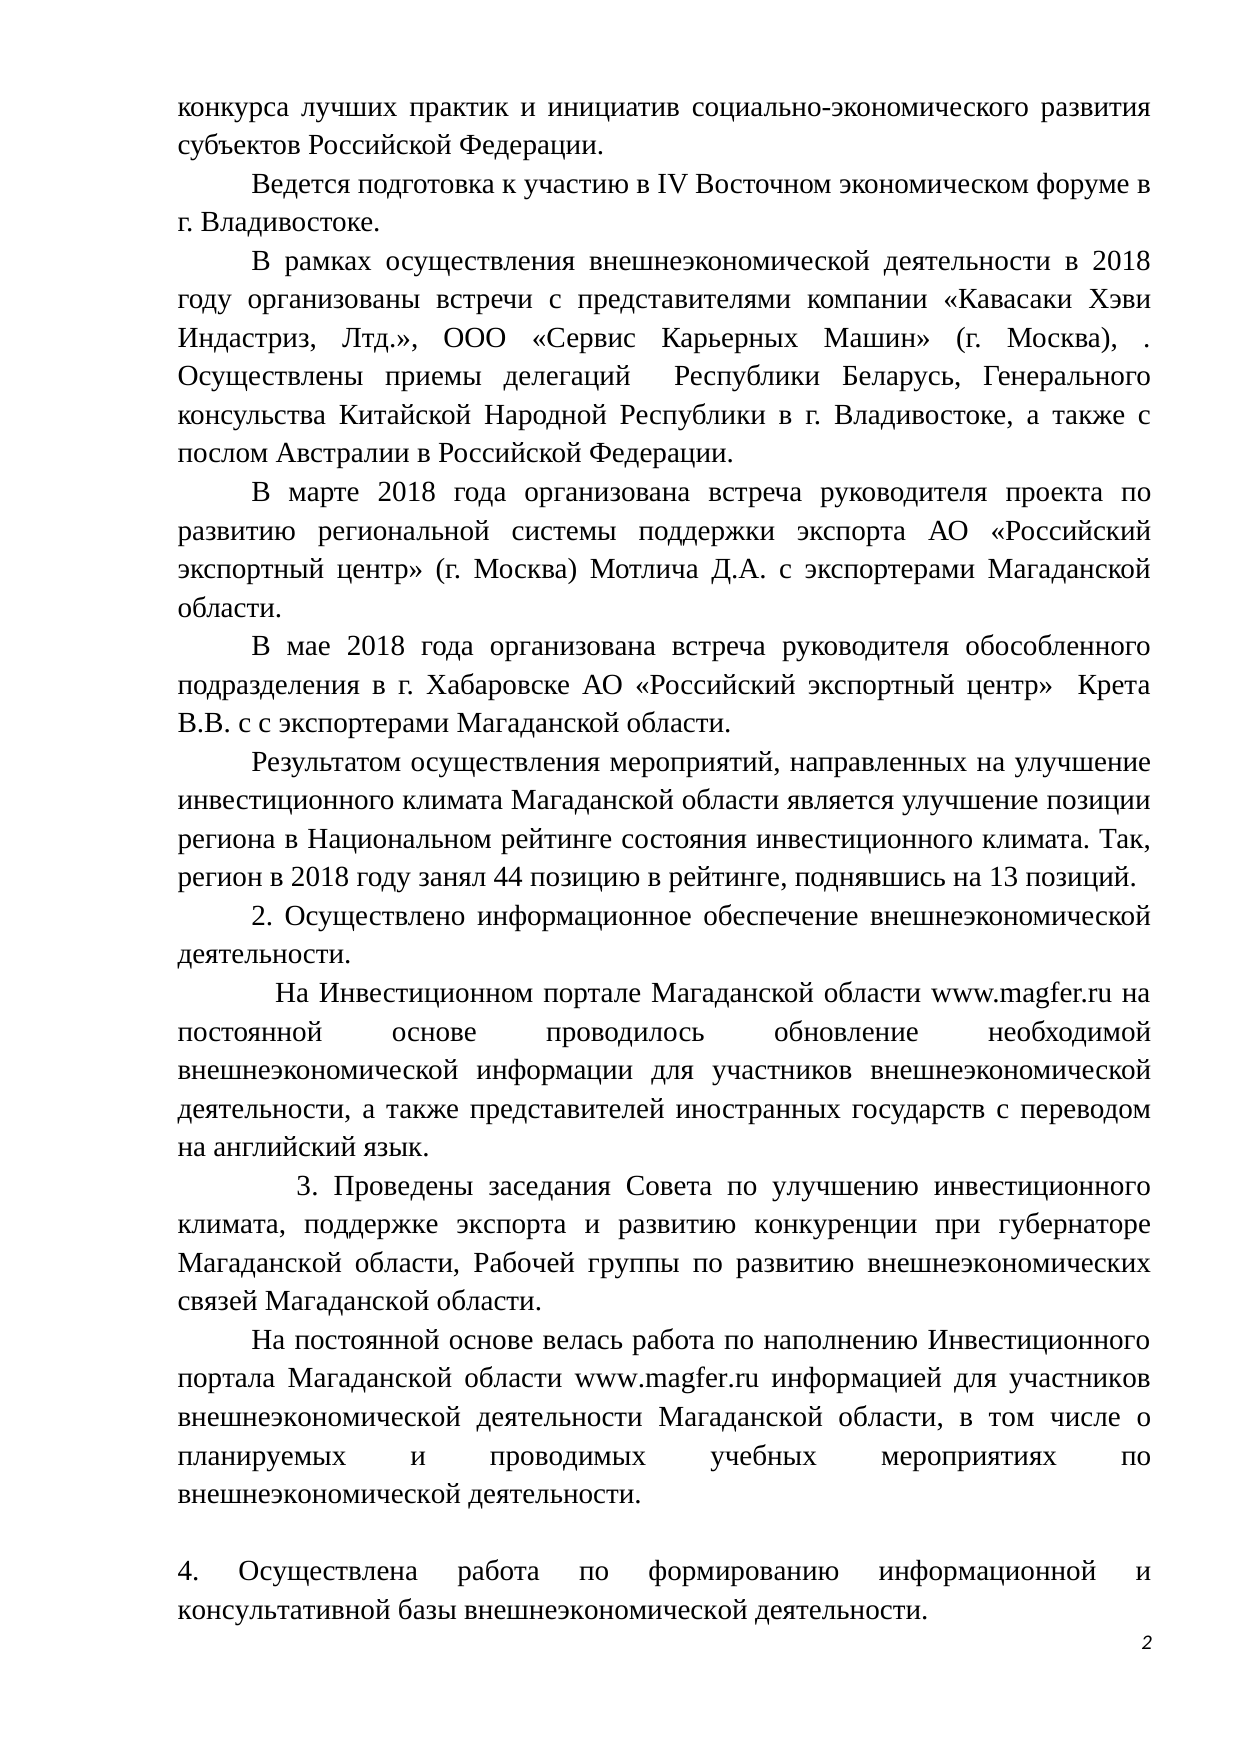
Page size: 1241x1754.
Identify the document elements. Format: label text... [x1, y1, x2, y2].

text 2. Осуществлено информационное обеспечение внешнеэкономической деятельности. [177, 898, 1152, 970]
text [177, 89, 1152, 161]
text В мае 2018 года организована встреча руководителя обособленного подразделения в г. Хабаровске АО «Российский экспортный центр» Крета В.В. с с экспортерами Магаданской области. [177, 628, 1152, 739]
text В рамках осуществления внешнеэкономической деятельности в 2018 году организованы встречи с представителями компании «Кавасаки Хэви Индастриз, Лтд.», ООО «Сервис Карьерных Машин» (г. Москва), . Осуществлены приемы делегаций Республики Беларусь, Генерального консульства Китайской Народной Республики в г. Владивостоке, а также с послом Австралии в Российской Федерации. [177, 243, 1152, 469]
text На Инвестиционном портале Магаданской области www.magfer.ru на постоянной основе проводилось обновление необходимой внешнеэкономической информации для участников внешнеэкономической деятельности, а также представителей иностранных государств с переводом на английский язык. [177, 975, 1152, 1163]
text В марте 2018 года организована встреча руководителя проекта по развитию региональной системы поддержки экспорта АО «Российский экспортный центр» (г. Москва) Мотлича Д.А. с экспортерами Магаданской области. [177, 474, 1152, 623]
text Ведется подготовка к участию в IV Восточном экономическом форуме в г. Владивостоке. [177, 166, 1152, 238]
text 3. Проведены заседания Совета по улучшению инвестиционного климата, поддержке экспорта и развитию конкуренции при губернаторе Магаданской области, Рабочей группы по развитию внешнеэкономических связей Магаданской области. [177, 1168, 1152, 1317]
text Результатом осуществления мероприятий, направленных на улучшение инвестиционного климата Магаданской области является улучшение позиции региона в Национальном рейтинге состояния инвестиционного климата. Так, регион в 2018 году занял 44 позицию в рейтинге, поднявшись на 13 позиций. [177, 744, 1152, 893]
text На постоянной основе велась работа по наполнению Инвестиционного портала Магаданской области www.magfer.ru информацией для участников внешнеэкономической деятельности Магаданской области, в том числе о планируемых и проводимых учебных мероприятиях по внешнеэкономической деятельности. [177, 1322, 1152, 1510]
text 4. Осуществлена работа по формированию информационной и консультативной базы внешнеэкономической деятельности. [177, 1553, 1152, 1625]
